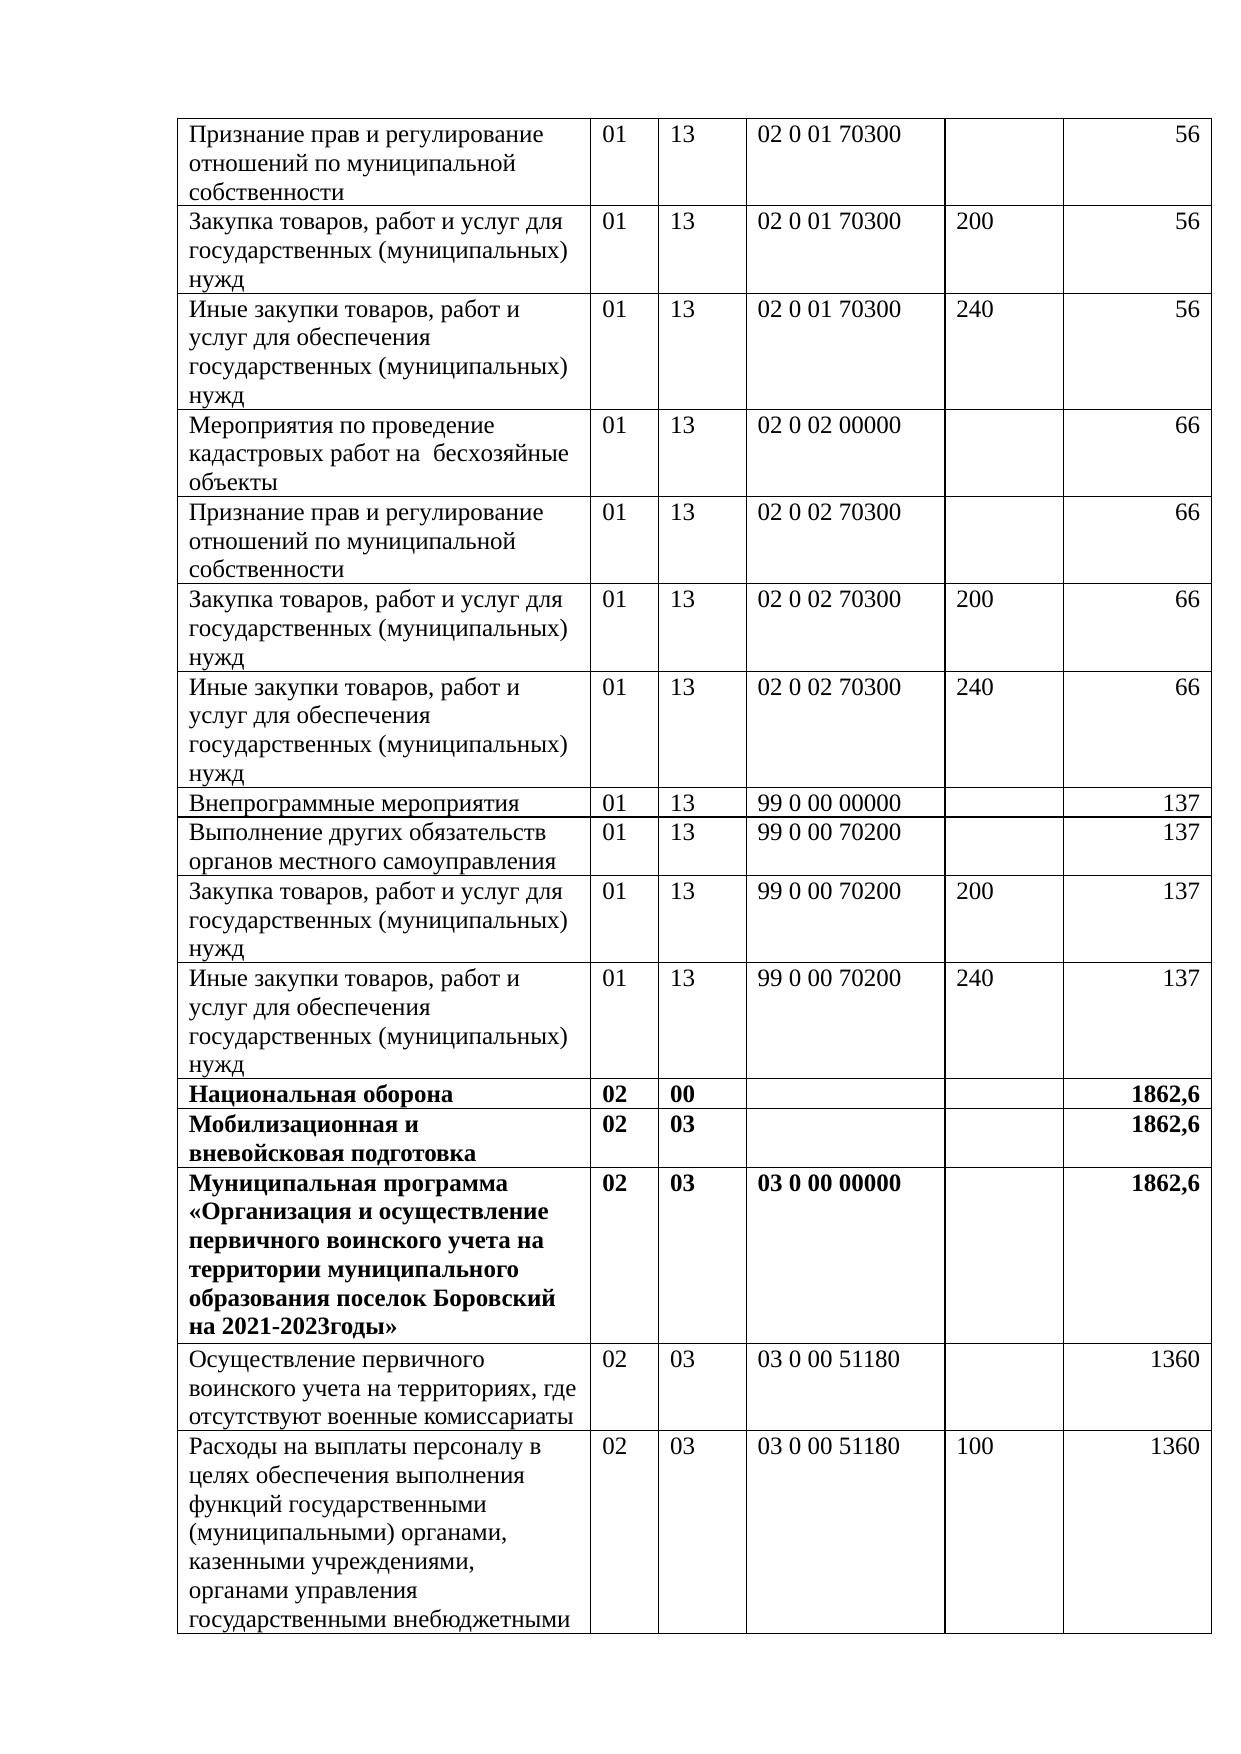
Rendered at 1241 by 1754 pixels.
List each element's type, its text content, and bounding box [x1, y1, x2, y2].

table_cell 02 0 01 70300 [747, 119, 944, 205]
table_cell 240 [946, 294, 1063, 409]
table_cell 01 [591, 584, 658, 671]
table_cell 02 0 02 70300 [747, 584, 944, 671]
table_cell [946, 119, 1063, 205]
table_cell 01 [591, 410, 658, 496]
table_cell 66 [1064, 672, 1211, 787]
table_cell [946, 497, 1063, 583]
table_cell 01 [591, 672, 658, 787]
table_cell 13 [659, 119, 746, 205]
table_cell [946, 1109, 1063, 1167]
table_cell 66 [1064, 497, 1211, 583]
table_cell 13 [659, 584, 746, 671]
table_cell 240 [946, 672, 1063, 787]
table_cell 03 [659, 1109, 746, 1167]
table_cell [946, 788, 1063, 816]
table_cell 56 [1064, 294, 1211, 409]
table_cell 03 [659, 1344, 746, 1430]
table_cell 13 [659, 818, 746, 875]
table_cell 01 [591, 876, 658, 962]
table_cell 03 0 00 51180 [747, 1431, 944, 1632]
table_cell 1862,6 [1064, 1109, 1211, 1167]
table_cell 13 [659, 788, 746, 816]
table_cell 02 [591, 1168, 658, 1343]
table_cell 13 [659, 410, 746, 496]
table_cell 66 [1064, 410, 1211, 496]
table_cell 1360 [1064, 1431, 1211, 1632]
table_cell 100 [946, 1431, 1063, 1632]
table_cell 03 0 00 00000 [747, 1168, 944, 1343]
table_cell [946, 818, 1063, 875]
table_cell 1360 [1064, 1344, 1211, 1430]
table_cell 137 [1064, 963, 1211, 1078]
table_cell [946, 1079, 1063, 1108]
table_cell 240 [946, 963, 1063, 1078]
table_cell 99 0 00 70200 [747, 818, 944, 875]
table_cell 02 [591, 1079, 658, 1108]
table_cell Закупка товаров, работ и услуг для государственных (муниципальных) нужд [178, 584, 590, 671]
table_cell Признание прав и регулирование отношений по муниципальной собственности [178, 497, 590, 583]
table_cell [178, 1431, 590, 1632]
table_cell 01 [591, 206, 658, 293]
table_cell 02 0 01 70300 [747, 206, 944, 293]
table_cell Выполнение других обязательств органов местного самоуправления [178, 818, 590, 875]
table_cell Осуществление первичного воинского учета на территориях, где отсутствуют военные комиссариаты [178, 1344, 590, 1430]
table_cell 01 [591, 294, 658, 409]
table_cell Признание прав и регулирование отношений по муниципальной собственности [178, 119, 590, 205]
table_cell Иные закупки товаров, работ и услуг для обеспечения государственных (муниципальных) нужд [178, 294, 590, 409]
table_cell Иные закупки товаров, работ и услуг для обеспечения государственных (муниципальных) нужд [178, 672, 590, 787]
table_cell 13 [659, 963, 746, 1078]
table_cell Мероприятия по проведение кадастровых работ на бесхозяйные объекты [178, 410, 590, 496]
table_cell 137 [1064, 788, 1211, 816]
table_cell 01 [591, 788, 658, 816]
table_cell Национальная оборона [178, 1079, 590, 1108]
table_cell 13 [659, 497, 746, 583]
table_cell 200 [946, 584, 1063, 671]
table_cell 03 0 00 51180 [747, 1344, 944, 1430]
table_cell 137 [1064, 818, 1211, 875]
table_cell 56 [1064, 119, 1211, 205]
table_cell 13 [659, 876, 746, 962]
table_cell 02 [591, 1344, 658, 1430]
table_cell Закупка товаров, работ и услуг для государственных (муниципальных) нужд [178, 206, 590, 293]
table_cell 200 [946, 876, 1063, 962]
table_cell 02 0 02 00000 [747, 410, 944, 496]
table_cell Внепрограммные мероприятия [178, 788, 590, 816]
table_cell 13 [659, 206, 746, 293]
table_cell 13 [659, 672, 746, 787]
table_cell 02 [591, 1431, 658, 1632]
table_cell 200 [946, 206, 1063, 293]
table_cell Закупка товаров, работ и услуг для государственных (муниципальных) нужд [178, 876, 590, 962]
table_cell 00 [659, 1079, 746, 1108]
table_cell [946, 410, 1063, 496]
table_cell Иные закупки товаров, работ и услуг для обеспечения государственных (муниципальных) нужд [178, 963, 590, 1078]
table_cell 02 [591, 1109, 658, 1167]
table_cell 1862,6 [1064, 1168, 1211, 1343]
table_cell 99 0 00 70200 [747, 876, 944, 962]
table_cell 137 [1064, 876, 1211, 962]
table_cell 01 [591, 119, 658, 205]
table_cell [946, 1168, 1063, 1343]
table_cell 1862,6 [1064, 1079, 1211, 1108]
table_cell 03 [659, 1431, 746, 1632]
table_cell 56 [1064, 206, 1211, 293]
table_cell 99 0 00 00000 [747, 788, 944, 816]
table_cell 02 0 02 70300 [747, 672, 944, 787]
table_cell 01 [591, 818, 658, 875]
table_cell [747, 1109, 944, 1167]
table_cell 66 [1064, 584, 1211, 671]
table_cell Муниципальная программа «Организация и осуществление первичного воинского учета на территории муниципального образования поселок Боровский на 2021-2023годы» [178, 1168, 590, 1343]
table_cell [747, 1079, 944, 1108]
table_cell 99 0 00 70200 [747, 963, 944, 1078]
table_cell 01 [591, 497, 658, 583]
table_cell 13 [659, 294, 746, 409]
table_cell Мобилизационная и вневойсковая подготовка [178, 1109, 590, 1167]
table_cell 02 0 01 70300 [747, 294, 944, 409]
table_cell 03 [659, 1168, 746, 1343]
table_cell 02 0 02 70300 [747, 497, 944, 583]
table_cell [946, 1344, 1063, 1430]
table_cell 01 [591, 963, 658, 1078]
